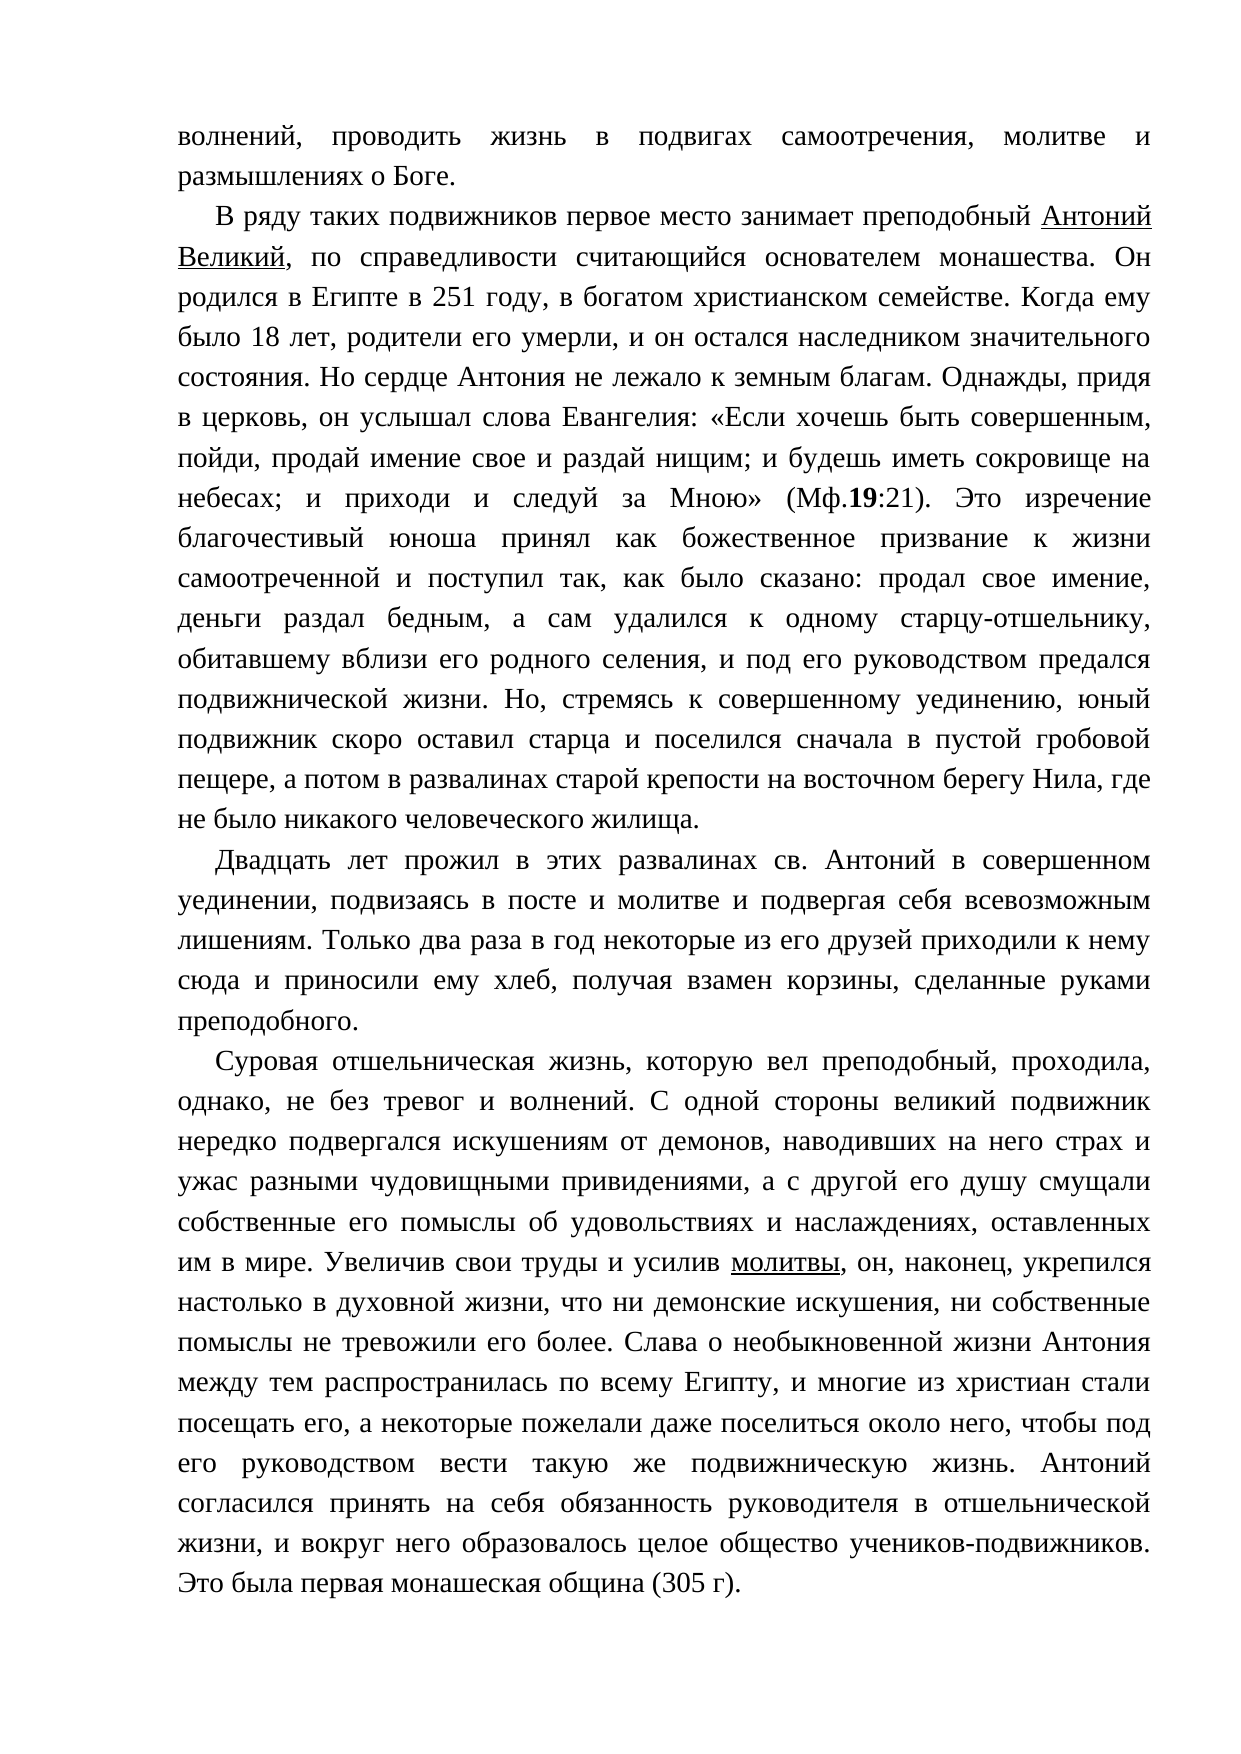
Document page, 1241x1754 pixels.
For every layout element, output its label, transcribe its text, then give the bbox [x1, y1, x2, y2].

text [177, 118, 1152, 192]
text Двадцать лет прожил в этих развалинах св. Антоний в совершенном уединении, подвизаясь в посте и молитве и подвергая себя всевозможным лишениям. Только два раза в год некоторые из его друзей приходили к нему сюда и приносили ему хлеб, получая взамен корзины, сделанные руками преподобного. [177, 842, 1152, 1036]
text В ряду таких подвижников первое место занимает преподобный Антоний Великий, по справедливости считающийся основателем монашества. Он родился в Египте в 251 году, в богатом христианском семействе. Когда ему было 18 лет, родители его умерли, и он остался наследником значительного состояния. Но сердце Антония не лежало к земным благам. Однажды, придя в церковь, он услышал слова Евангелия: «Если хочешь быть совершенным, пойди, продай имение свое и раздай нищим; и будешь иметь сокровище на небесах; и приходи и следуй за Мною» (Мф.19:21). Это изречение благочестивый юноша принял как божественное призвание к жизни самоотреченной и поступил так, как было сказано: продал свое имение, деньги раздал бедным, а сам удалился к одному старцу-отшельнику, обитавшему вблизи его родного селения, и под его руководством предался подвижнической жизни. Но, стремясь к совершенному уединению, юный подвижник скоро оставил старца и поселился сначала в пустой гробовой пещере, а потом в развалинах старой крепости на восточном берегу Нила, где не было никакого человеческого жилища. [177, 198, 1152, 835]
text Суровая отшельническая жизнь, которую вел преподобный, проходила, однако, не без тревог и волнений. С одной стороны великий подвижник нередко подвергался искушениям от демонов, наводивших на него страх и ужас разными чудовищными привидениями, а с другой его душу смущали собственные его помыслы об удовольствиях и наслаждениях, оставленных им в мире. Увеличив свои труды и усилив молитвы, он, наконец, укрепился настолько в духовной жизни, что ни демонские искушения, ни собственные помыслы не тревожили его более. Слава о необыкновенной жизни Антония между тем распространилась по всему Египту, и многие из христиан стали посещать его, а некоторые пожелали даже поселиться около него, чтобы под его руководством вести такую же подвижническую жизнь. Антоний согласился принять на себя обязанность руководителя в отшельнической жизни, и вокруг него образовалось целое общество учеников-подвижников. Это была первая монашеская община (305 г). [177, 1043, 1152, 1599]
